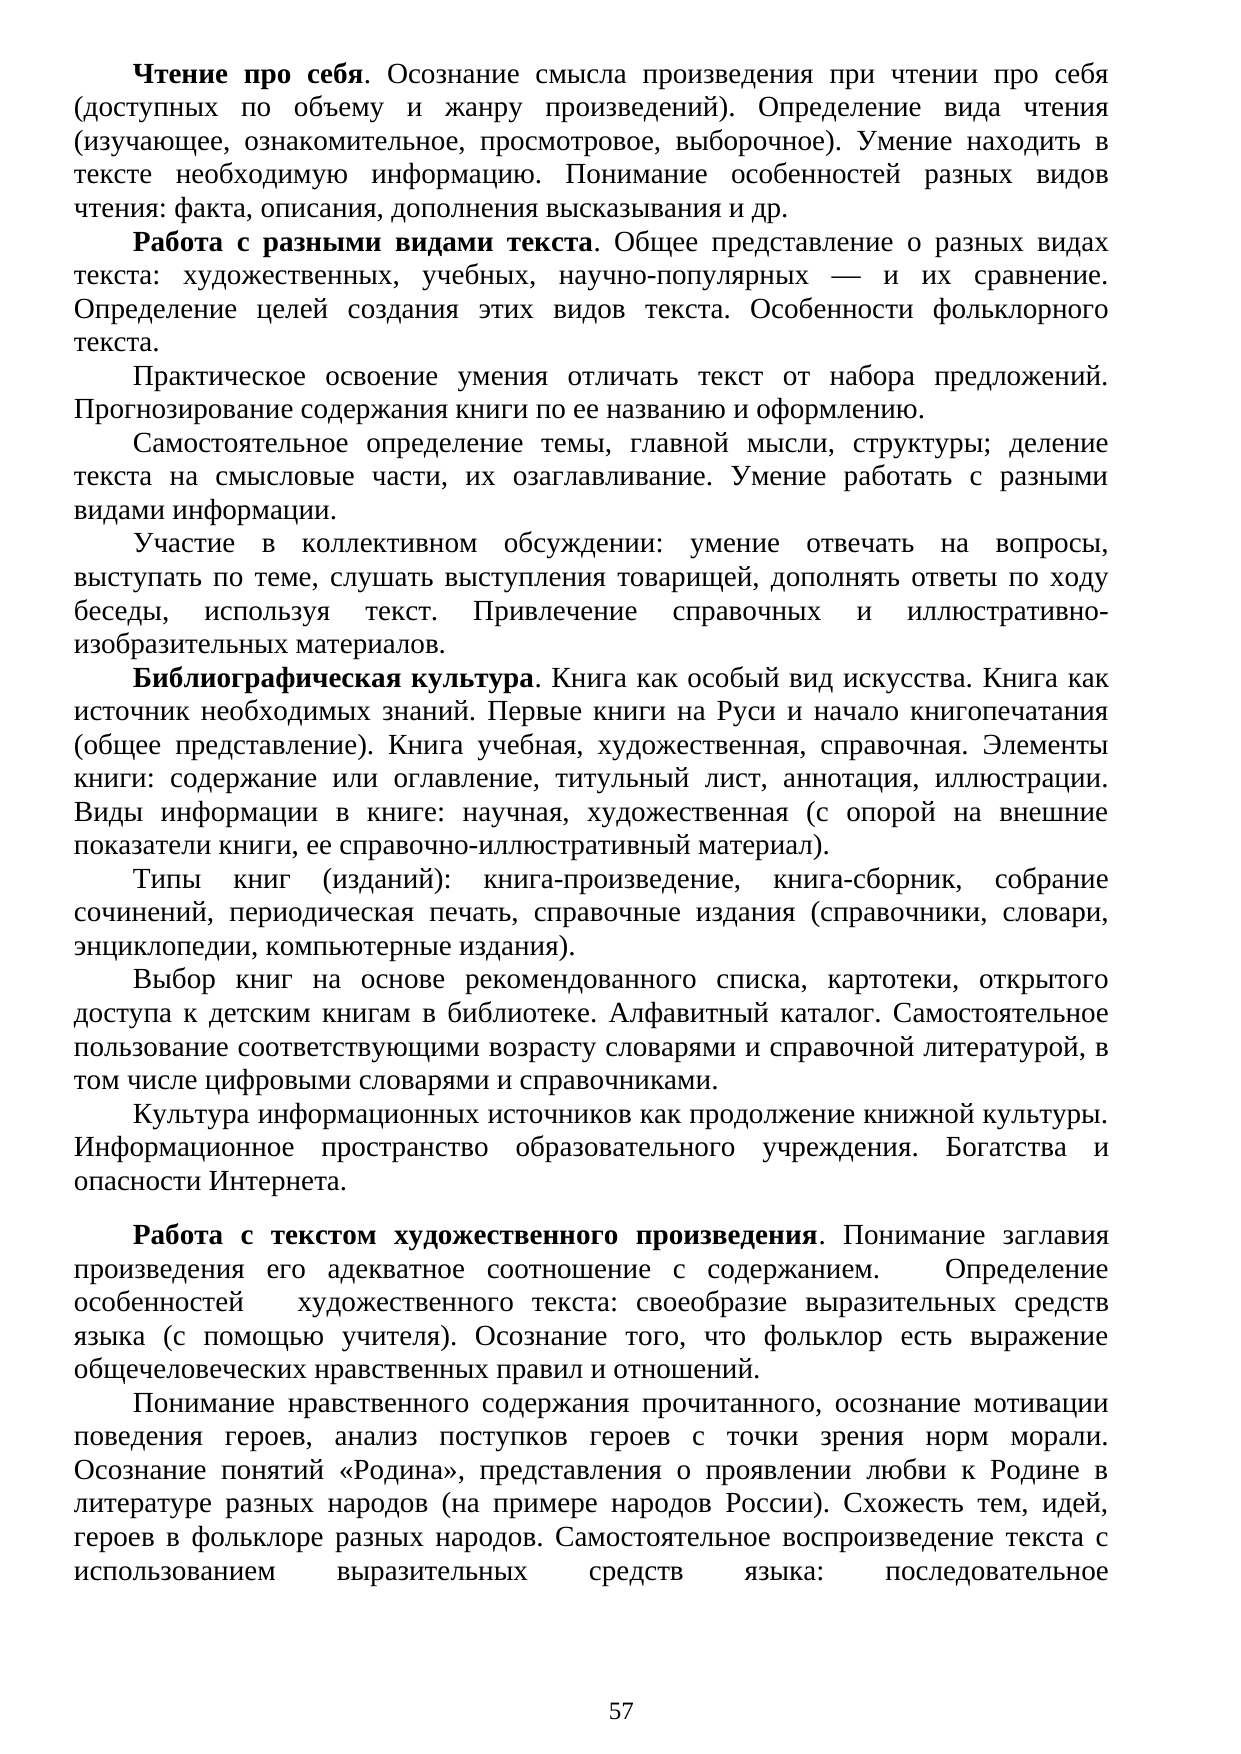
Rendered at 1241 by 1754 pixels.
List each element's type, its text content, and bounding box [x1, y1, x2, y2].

text Участие в коллективном обсуждении: умение отвечать на вопросы, выступать по теме, слушать выступления товарищей, дополнять ответы по ходу беседы, используя текст. Привлечение справочных и иллюстративно-изобразительных материалов. [74, 526, 1109, 660]
text Работа с текстом художественного произведения. Понимание заглавия произведения его адекватное соотношение с содержанием. Определение особенностей художественного текста: своеобразие выразительных средств языка (с помощью учителя). Осознание того, что фольклор есть выражение общечеловеческих нравственных правил и отношений. [74, 1217, 1109, 1385]
text Библиографическая культура. Книга как особый вид искусства. Книга как источник необходимых знаний. Первые книги на Руси и начало книгопечатания (общее представление). Книга учебная, художественная, справочная. Элементы книги: содержание или оглавление, титульный лист, аннотация, иллюстрации. Виды информации в книге: научная, художественная (с опорой на внешние показатели книги, ее справочно-иллюстративный материал). [74, 660, 1109, 861]
text Чтение про себя. Осознание смысла произведения при чтении про себя (доступных по объему и жанру произведений). Определение вида чтения (изучающее, ознакомительное, просмотровое, выборочное). Умение находить в тексте необходимую информацию. Понимание особенностей разных видов чтения: факта, описания, дополнения высказывания и др. [74, 56, 1109, 224]
text Самостоятельное определение темы, главной мысли, структуры; деление текста на смысловые части, их озаглавливание. Умение работать с разными видами информации. [74, 425, 1109, 526]
text Работа с разными видами текста. Общее представление о разных видах текста: художественных, учебных, научно-популярных — и их сравнение. Определение целей создания этих видов текста. Особенности фольклорного текста. [74, 224, 1109, 358]
text Практическое освоение умения отличать текст от набора предложений. Прогнозирование содержания книги по ее названию и оформлению. [74, 358, 1109, 425]
text Культура информационных источников как продолжение книжной культуры. Информационное пространство образовательного учреждения. Богатства и опасности Интернета. [74, 1096, 1109, 1196]
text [74, 1385, 1109, 1586]
text Выбор книг на основе рекомендованного списка, картотеки, открытого доступа к детским книгам в библиотеке. Алфавитный каталог. Самостоятельное пользование соответствующими возрасту словарями и справочной литературой, в том числе цифровыми словарями и справочниками. [74, 962, 1109, 1096]
text Типы книг (изданий): книга-произведение, книга-сборник, собрание сочинений, периодическая печать, справочные издания (справочники, словари, энциклопедии, компьютерные издания). [74, 861, 1109, 962]
